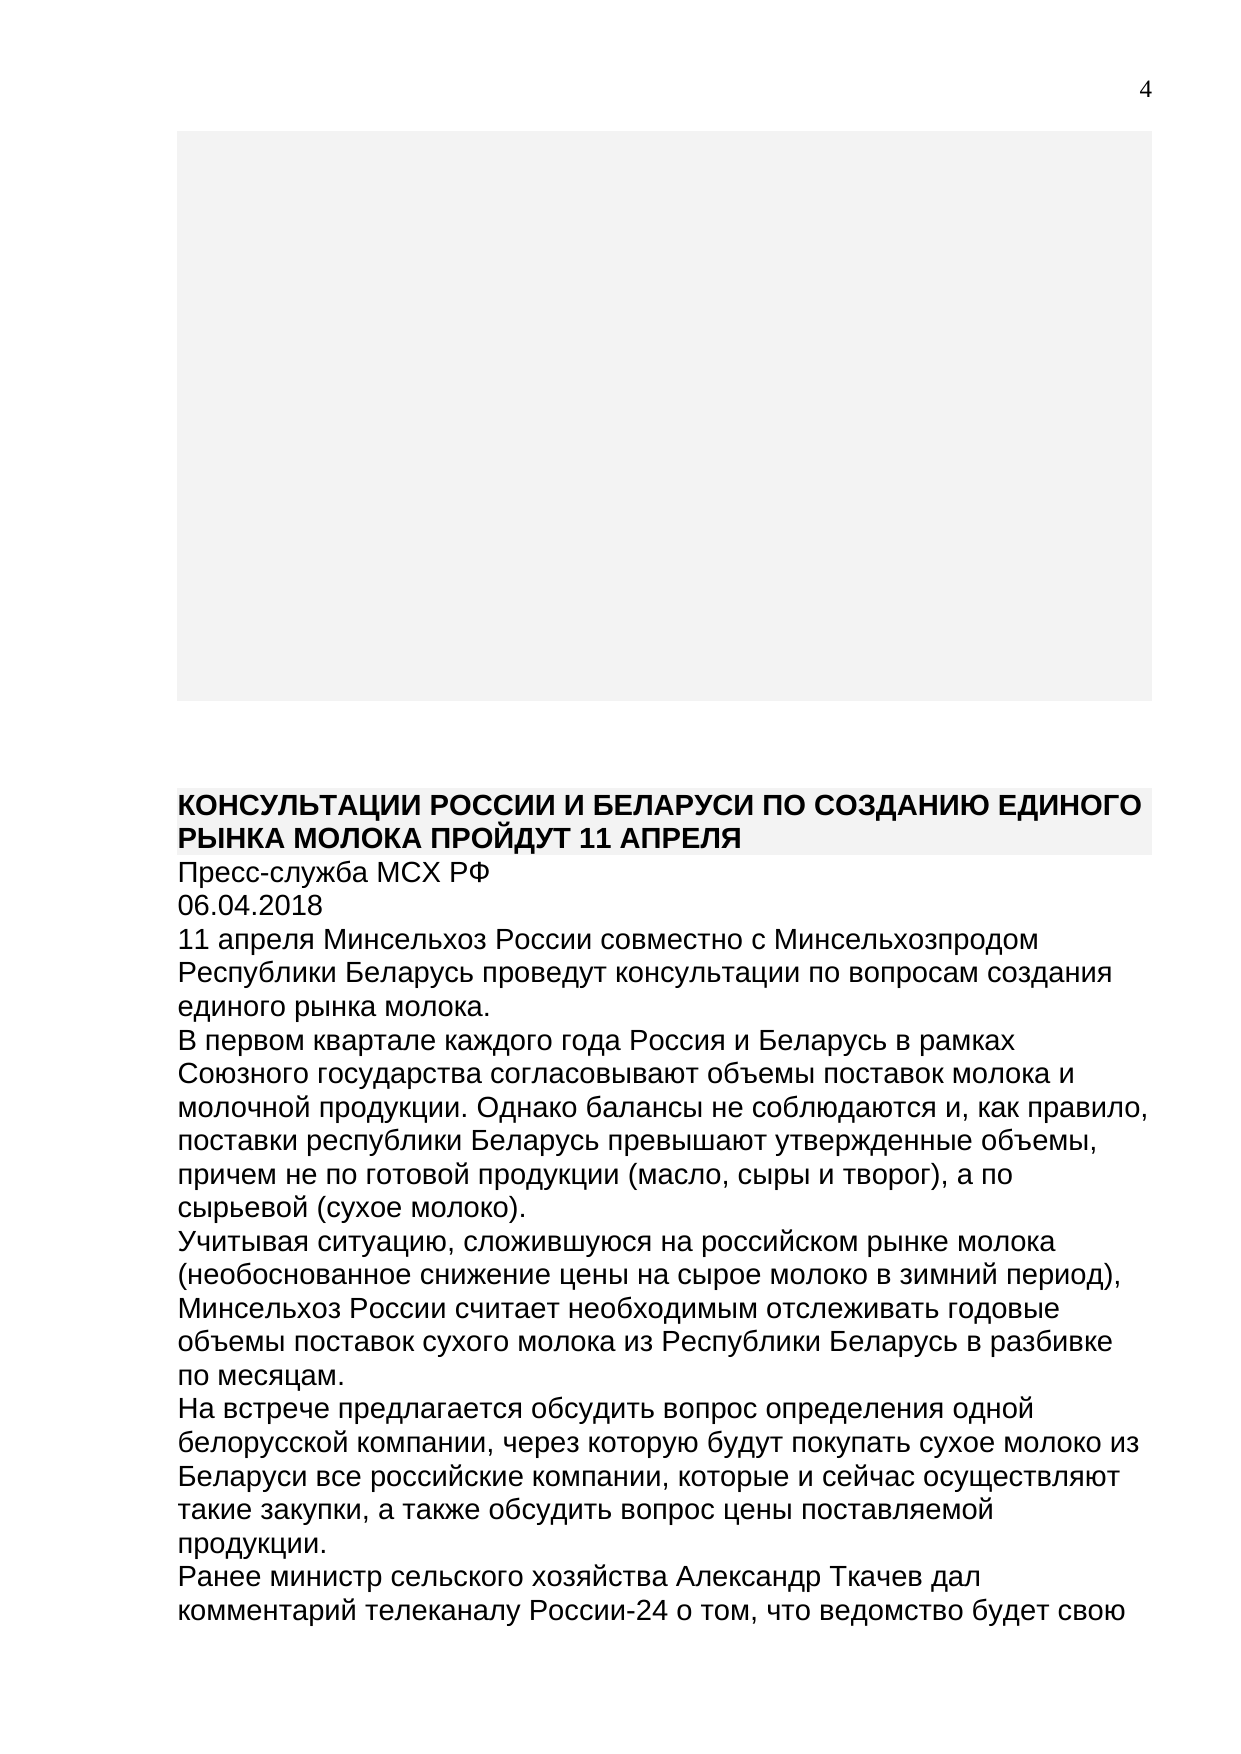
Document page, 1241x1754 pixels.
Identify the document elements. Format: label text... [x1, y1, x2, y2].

text В первом квартале каждого года Россия и Беларусь в рамках Союзного государства согласовывают объемы поставок молока и молочной продукции. Однако балансы не соблюдаются и, как правило, поставки республики Беларусь превышают утвержденные объемы, причем не по готовой продукции (масло, сыры и творог), а по сырьевой (сухое молоко). [177, 1022, 1152, 1224]
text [177, 1559, 1152, 1626]
text Пресс-служба МСХ РФ [177, 855, 1152, 888]
subtitle 11 апреля Минсельхоз России совместно с Минсельхозпродом Республики Беларусь проведут консультации по вопросам создания единого рынка молока. [177, 922, 1152, 1022]
text Учитывая ситуацию, сложившуюся на российском рынке молока (необоснованное снижение цены на сырое молоко в зимний период), Минсельхоз России считает необходимым отслеживать годовые объемы поставок сухого молока из Республики Беларусь в разбивке по месяцам. [177, 1224, 1152, 1391]
text На встрече предлагается обсудить вопрос определения одной белорусской компании, через которую будут покупать сухое молоко из Беларуси все российские компании, которые и сейчас осуществляют такие закупки, а также обсудить вопрос цены поставляемой продукции. [177, 1391, 1152, 1559]
subtitle 06.04.2018 [177, 888, 1152, 922]
subtitle Консультации России и Беларуси по созданию единого рынка молока пройдут 11 апреля [177, 788, 1152, 855]
